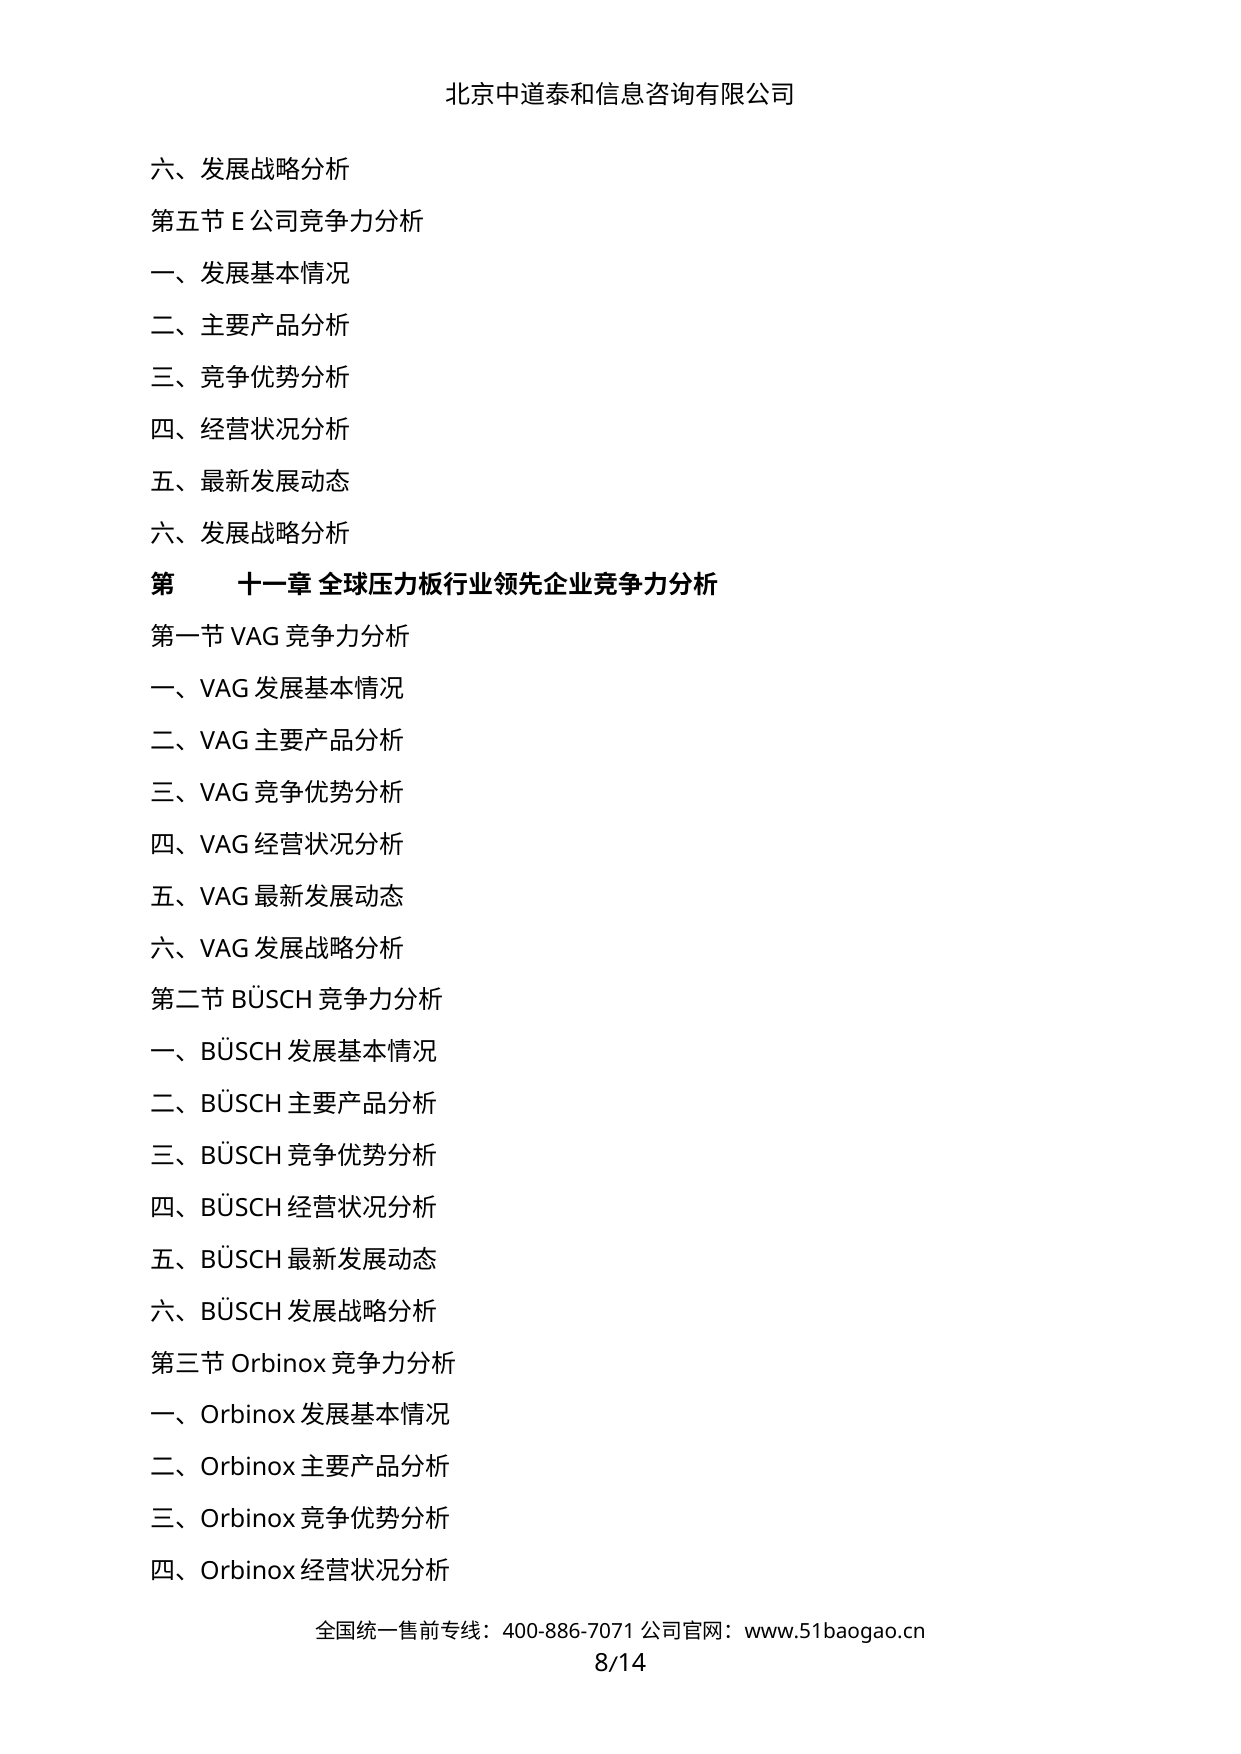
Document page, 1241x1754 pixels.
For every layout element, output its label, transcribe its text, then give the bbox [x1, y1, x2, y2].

text 六、发展战略分析 [150, 513, 1090, 549]
text 第二节 BÜSCH竞争力分析 [150, 980, 1090, 1016]
text 三、BÜSCH竞争优势分析 [150, 1136, 1090, 1172]
text 六、VAG发展战略分析 [150, 928, 1090, 964]
text 第一节 VAG竞争力分析 [150, 617, 1090, 653]
text 一、VAG发展基本情况 [150, 669, 1090, 705]
text 第 十一章 全球压力板行业领先企业竞争力分析 [150, 565, 1090, 601]
text 五、最新发展动态 [150, 461, 1090, 497]
text 第五节 E公司竞争力分析 [150, 202, 1090, 238]
text 二、Orbinox主要产品分析 [150, 1447, 1090, 1483]
text 二、主要产品分析 [150, 306, 1090, 342]
text 一、Orbinox发展基本情况 [150, 1395, 1090, 1431]
text 二、BÜSCH主要产品分析 [150, 1084, 1090, 1120]
text 三、Orbinox竞争优势分析 [150, 1499, 1090, 1535]
text 二、VAG主要产品分析 [150, 721, 1090, 757]
text 一、发展基本情况 [150, 254, 1090, 290]
text 四、经营状况分析 [150, 409, 1090, 446]
text 五、VAG最新发展动态 [150, 876, 1090, 912]
text 三、VAG竞争优势分析 [150, 772, 1090, 809]
text 四、Orbinox经营状况分析 [150, 1551, 1090, 1587]
text 四、VAG经营状况分析 [150, 824, 1090, 861]
text 三、竞争优势分析 [150, 357, 1090, 394]
text 五、BÜSCH最新发展动态 [150, 1239, 1090, 1276]
text 一、BÜSCH发展基本情况 [150, 1032, 1090, 1068]
text 六、BÜSCH发展战略分析 [150, 1291, 1090, 1327]
text 六、发展战略分析 [150, 150, 1090, 186]
text 四、BÜSCH经营状况分析 [150, 1187, 1090, 1224]
text 第三节 Orbinox竞争力分析 [150, 1343, 1090, 1379]
